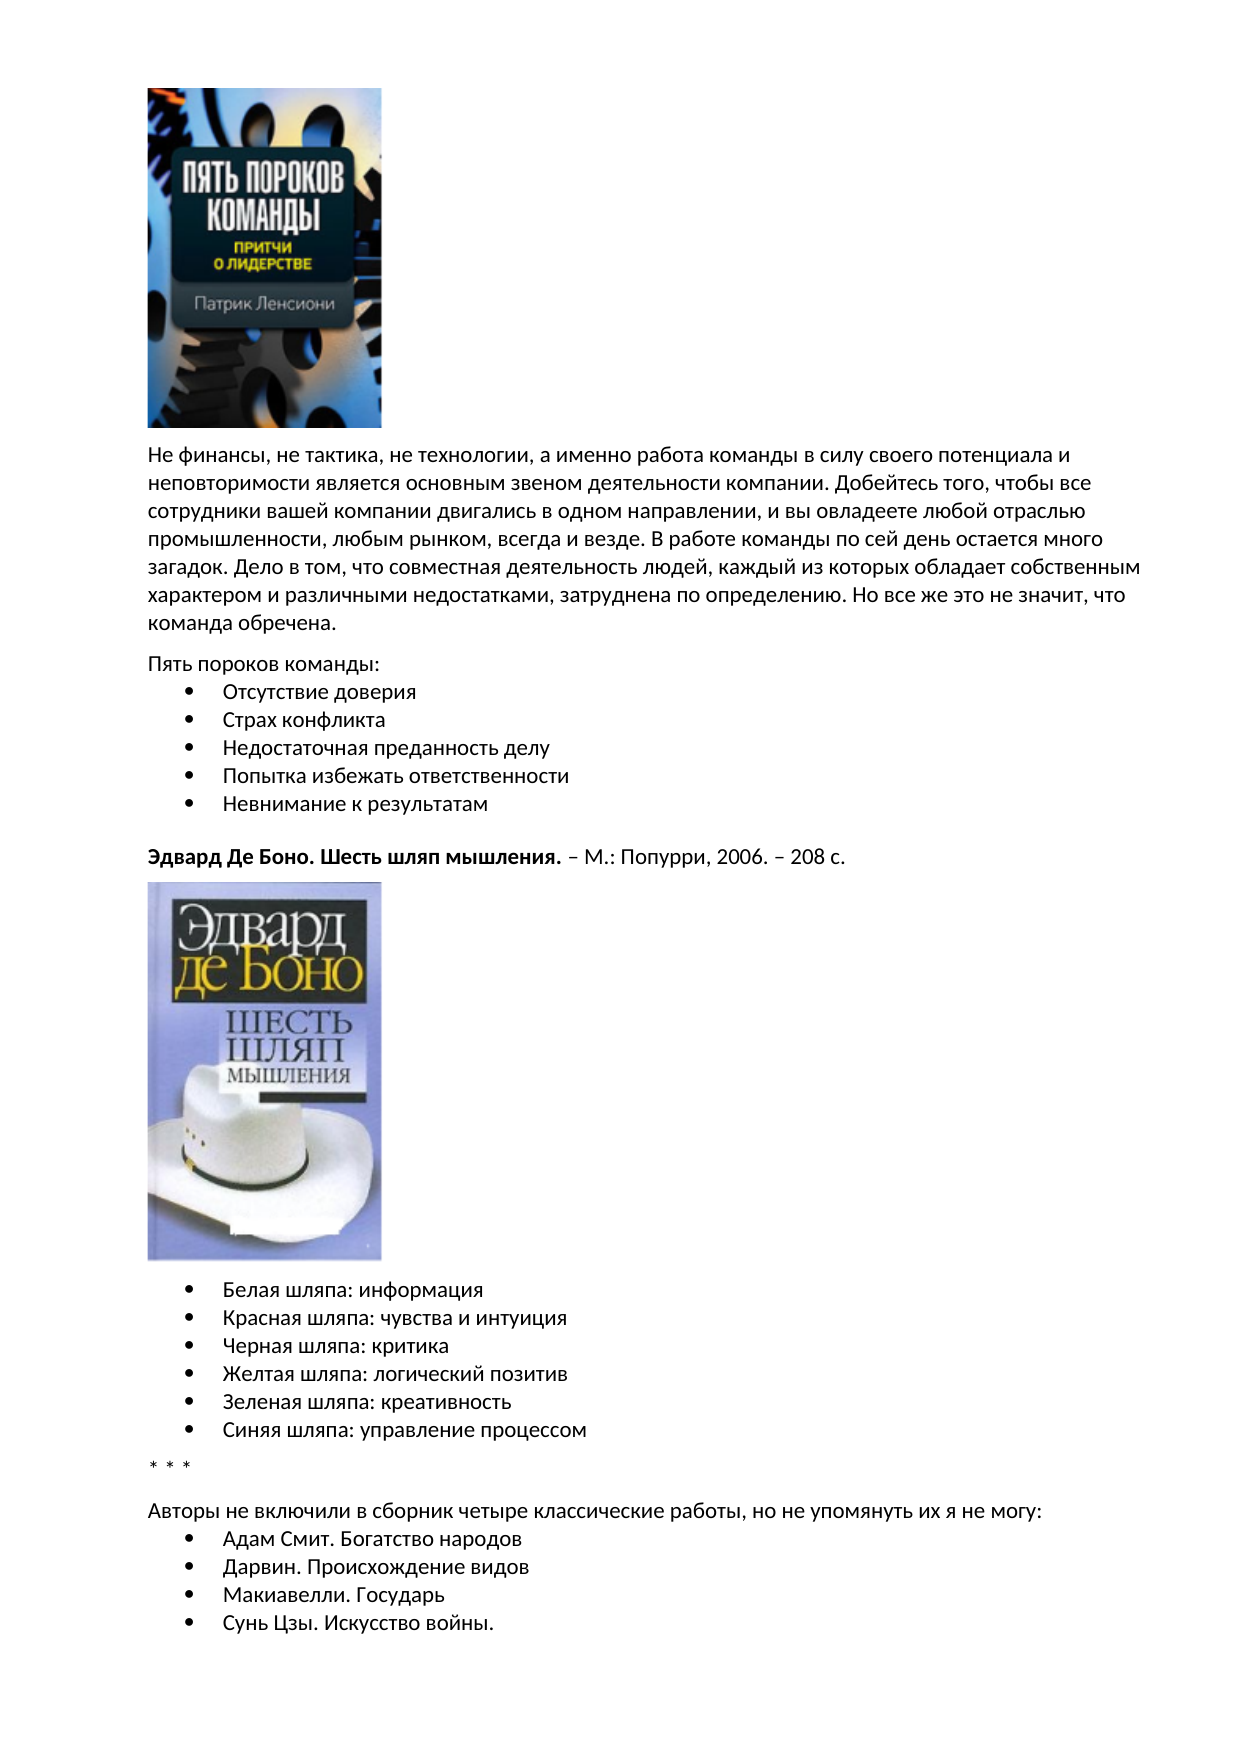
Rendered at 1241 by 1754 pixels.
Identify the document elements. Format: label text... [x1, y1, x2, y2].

list Черная шляпа: критика [185, 1331, 1152, 1359]
list Страх конфликта [185, 705, 1152, 733]
picture [147, 88, 383, 428]
text Авторы не включили в сборник четыре классические работы, но не упомянуть их я не могу: [148, 1496, 1152, 1524]
list Синяя шляпа: управление процессом [185, 1415, 1152, 1443]
picture [147, 882, 383, 1263]
list Зеленая шляпа: креативность [185, 1387, 1152, 1415]
list Макиавелли. Государь [185, 1580, 1152, 1608]
text Эдвард Де Боно. Шесть шляп мышления. – М.: Попурри, 2006. – 208 с. [148, 842, 1152, 870]
text Не финансы, не тактика, не технологии, а именно работа команды в силу своего потенциала и неповторимости является основным звеном деятельности компании. Добейтесь того, чтобы все сотрудники вашей компании двигались в одном направлении, и вы овладеете любой отраслью промышленности, любым рынком, всегда и везде. В работе команды по сей день остается много загадок. Дело в том, что совместная деятельность людей, каждый из которых обладает собственным характером и различными недостатками, затруднена по определению. Но все же это не значит, что команда обречена. [148, 440, 1152, 636]
text * * * [148, 1455, 1152, 1483]
list Адам Смит. Богатство народов [185, 1524, 1152, 1552]
list Желтая шляпа: логический позитив [185, 1359, 1152, 1387]
list Недостаточная преданность делу [185, 733, 1152, 761]
list Попытка избежать ответственности [185, 761, 1152, 789]
list Красная шляпа: чувства и интуиция [185, 1303, 1152, 1331]
list Сунь Цзы. Искусство войны. [185, 1608, 1152, 1636]
list Невнимание к результатам [185, 789, 1152, 817]
list Белая шляпа: информация [185, 1275, 1152, 1303]
list Отсутствие доверия [185, 677, 1152, 705]
list Дарвин. Происхождение видов [185, 1552, 1152, 1580]
text Пять пороков команды: [148, 649, 1152, 677]
